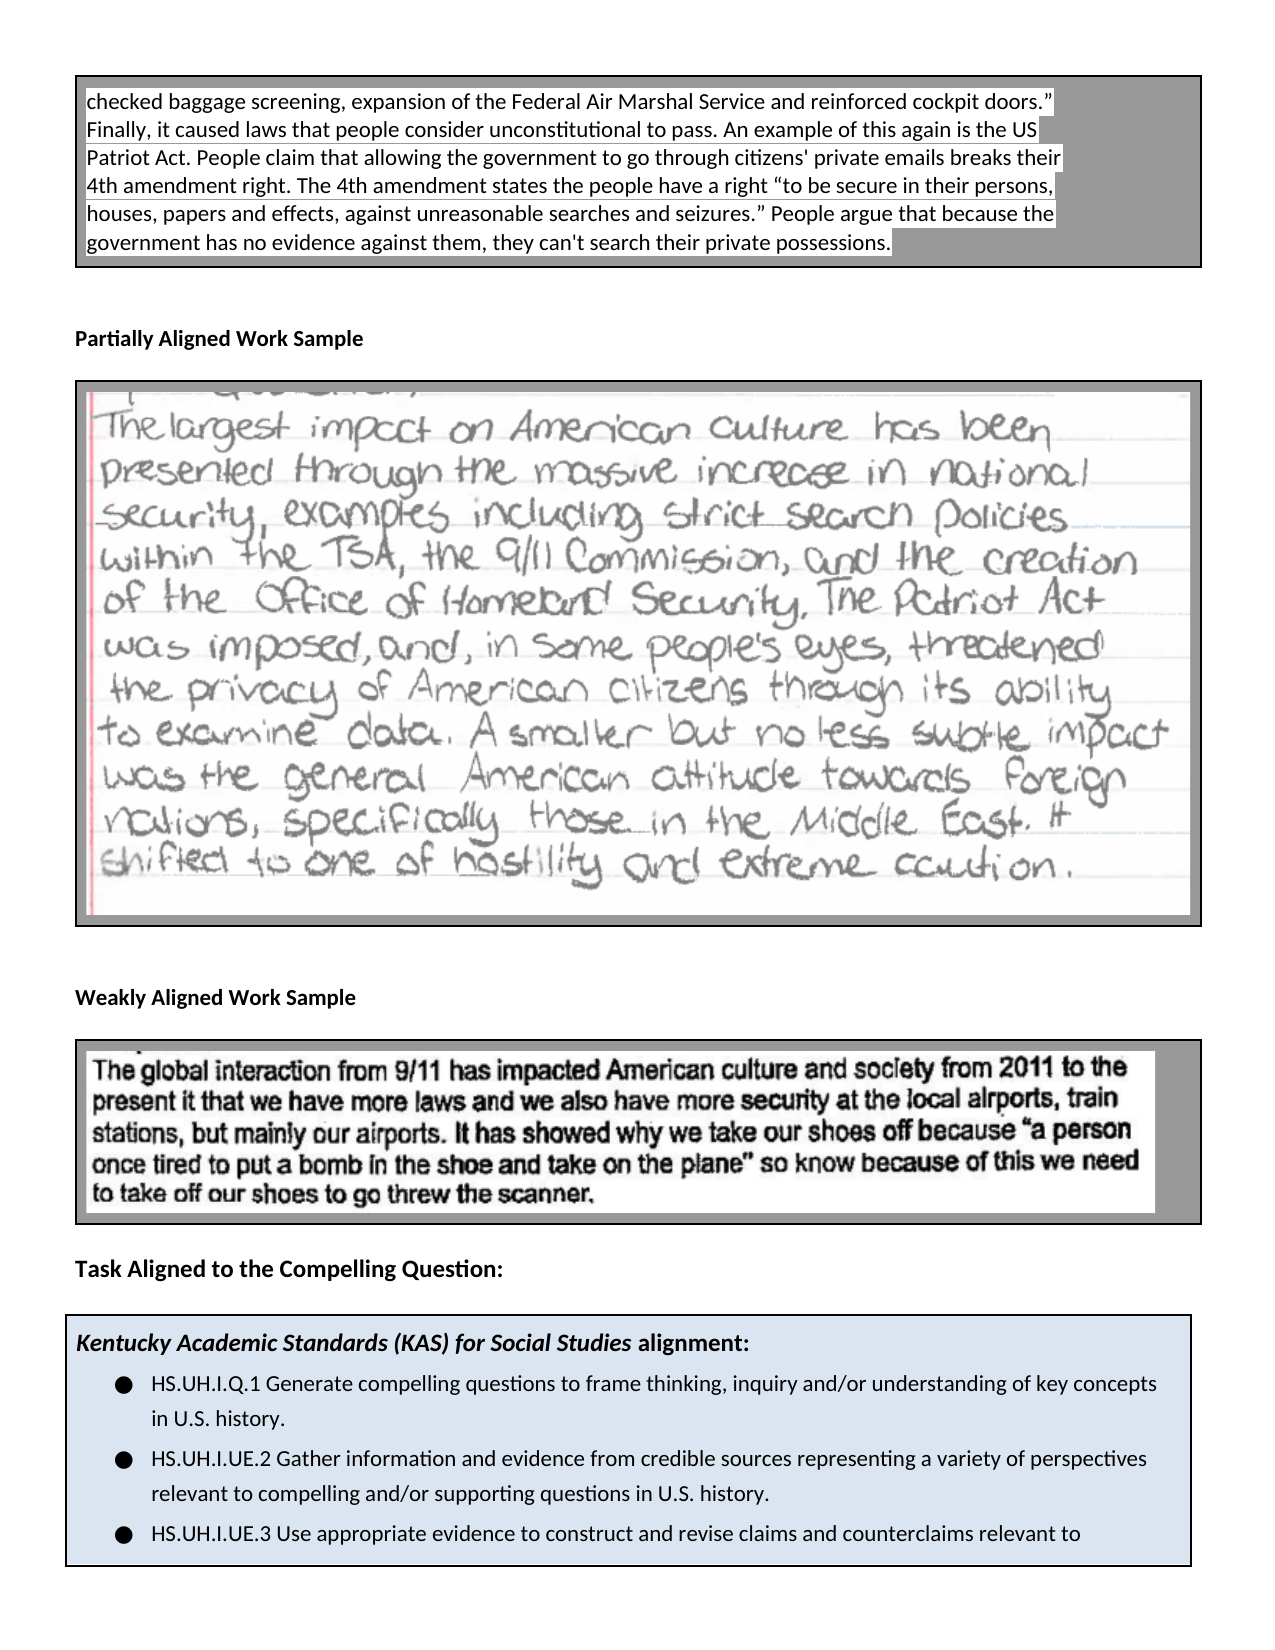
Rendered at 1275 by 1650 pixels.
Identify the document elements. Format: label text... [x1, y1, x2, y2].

picture [86, 1051, 1156, 1213]
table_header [77, 77, 1200, 266]
text Partially Aligned Work Sample [75, 324, 1247, 352]
text Weakly Aligned Work Sample [75, 983, 1247, 1011]
picture [86, 392, 1191, 915]
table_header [67, 1316, 1190, 1564]
table_header [77, 1041, 1200, 1223]
table_header [77, 382, 1200, 925]
text Task Aligned to the Compelling Question: [75, 1253, 1200, 1284]
